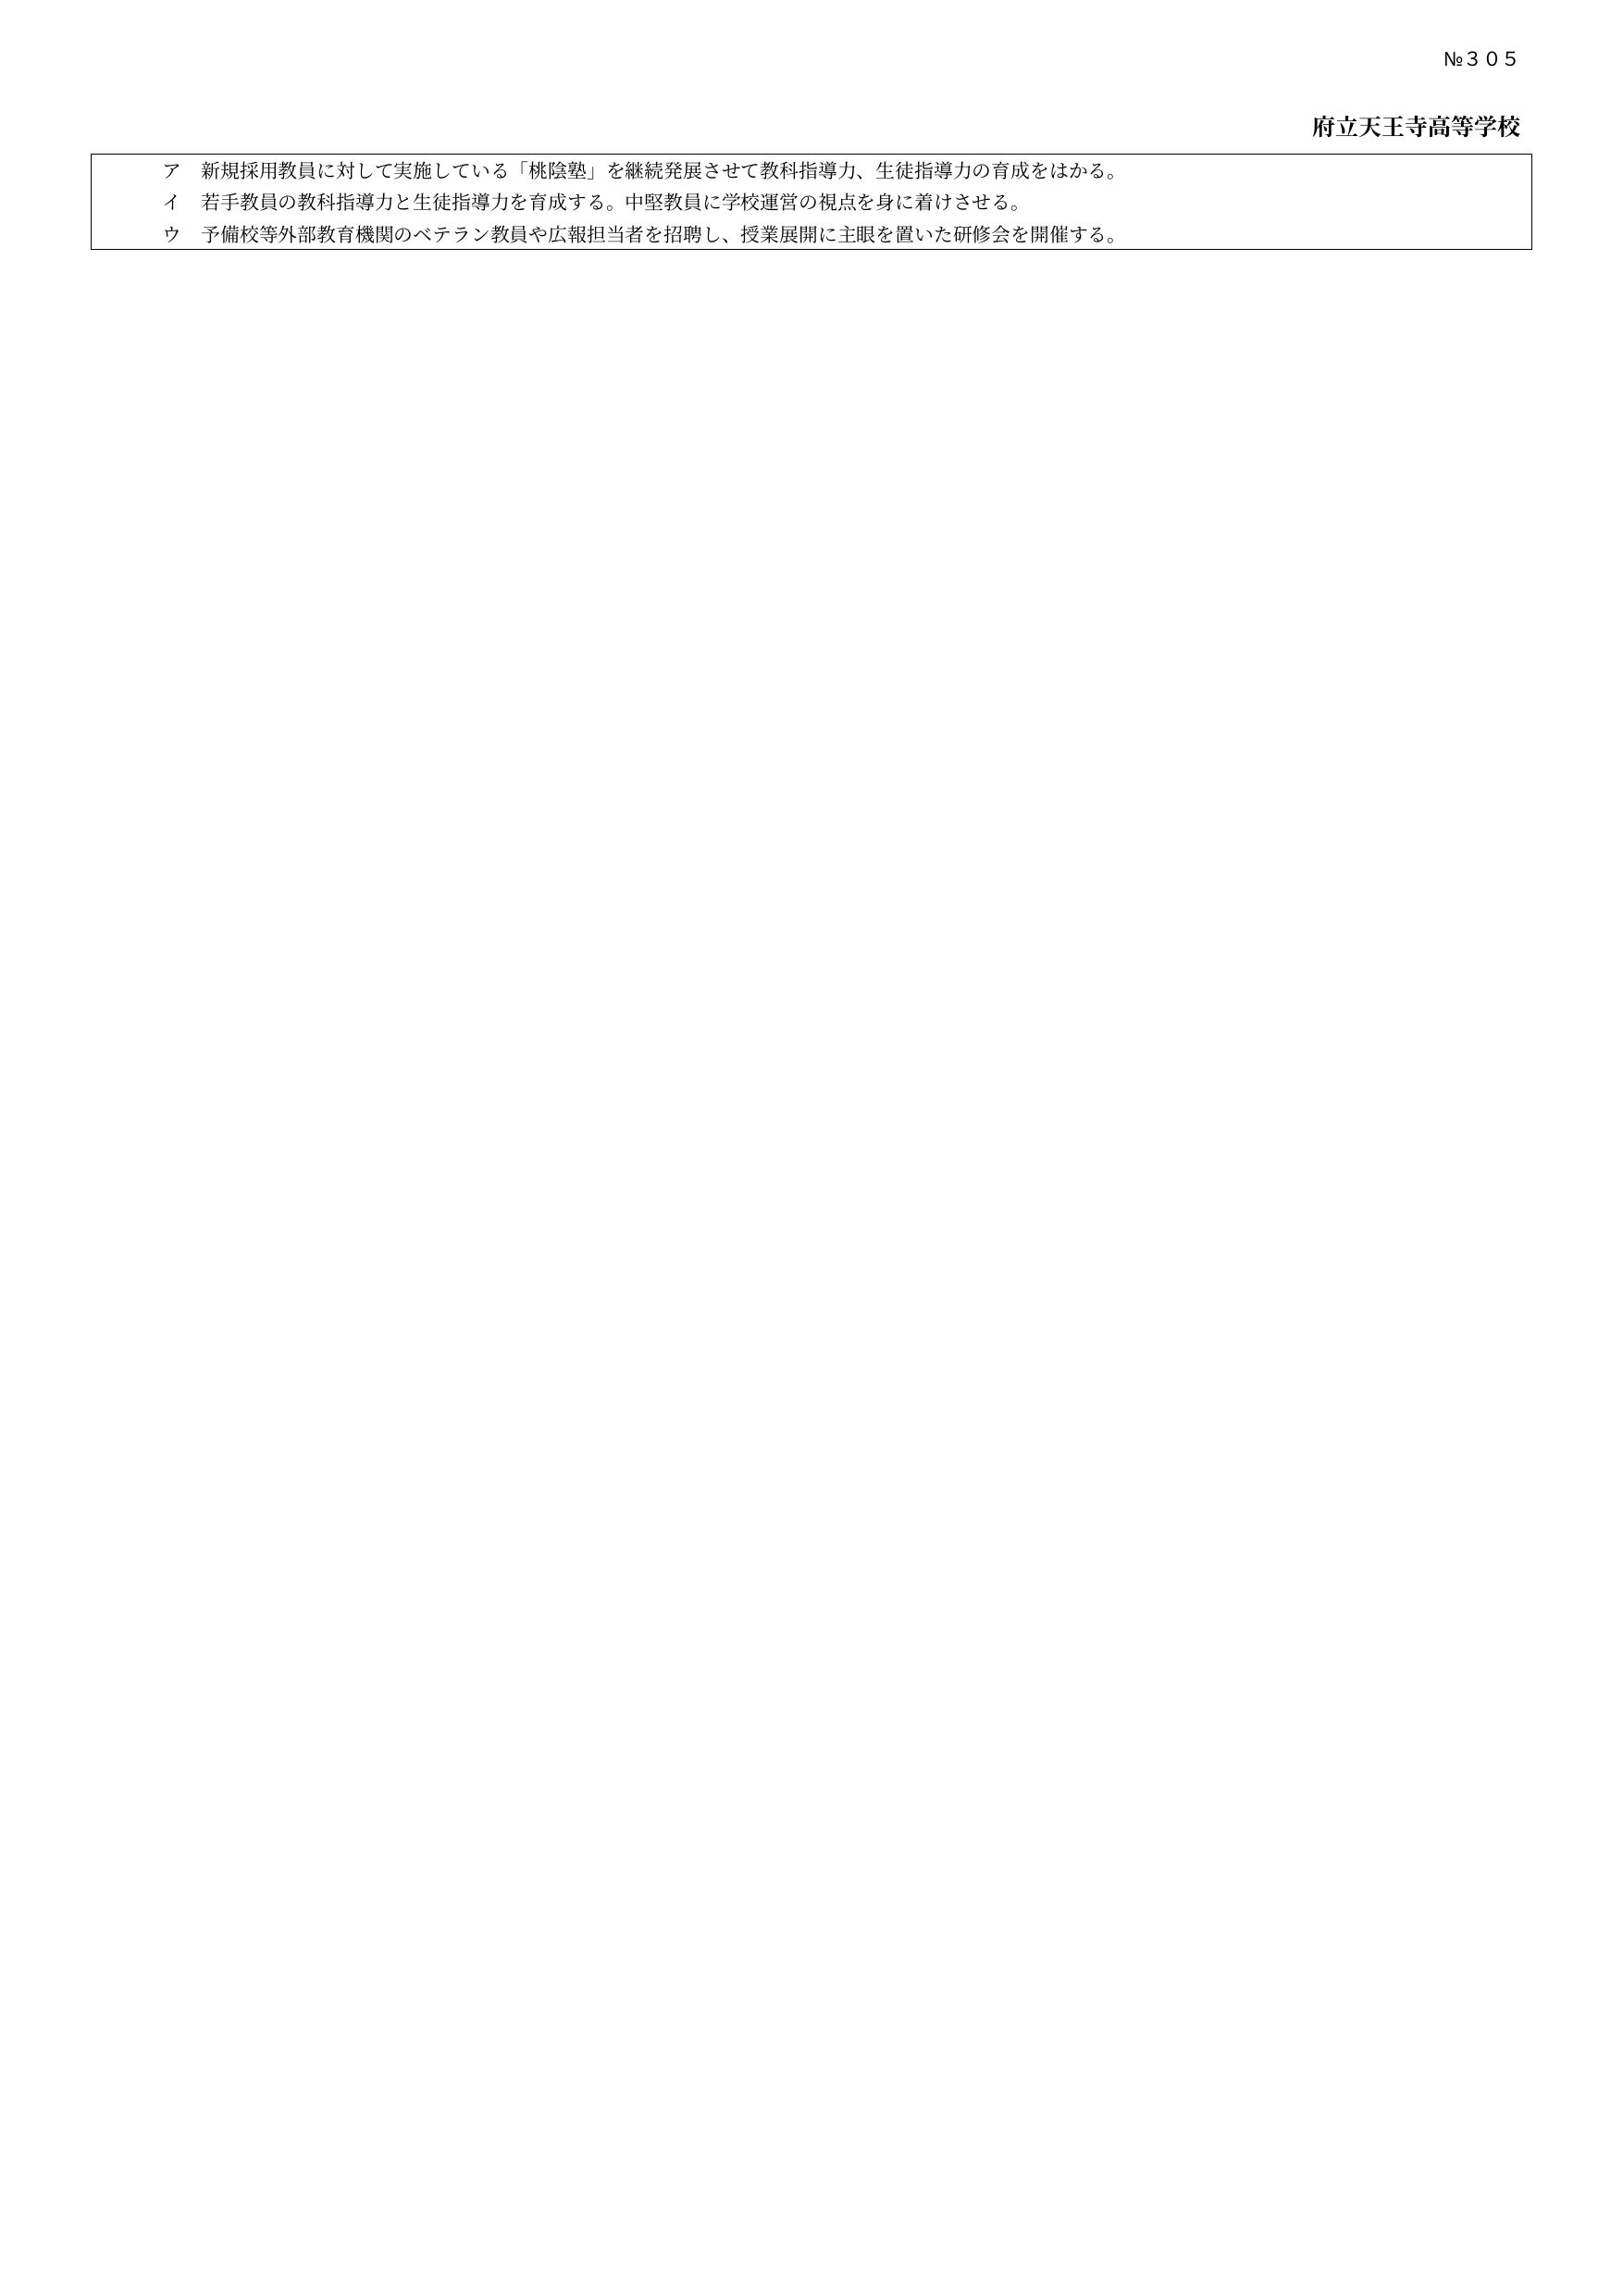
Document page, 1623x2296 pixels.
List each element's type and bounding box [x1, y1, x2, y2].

table_header [92, 155, 1531, 249]
